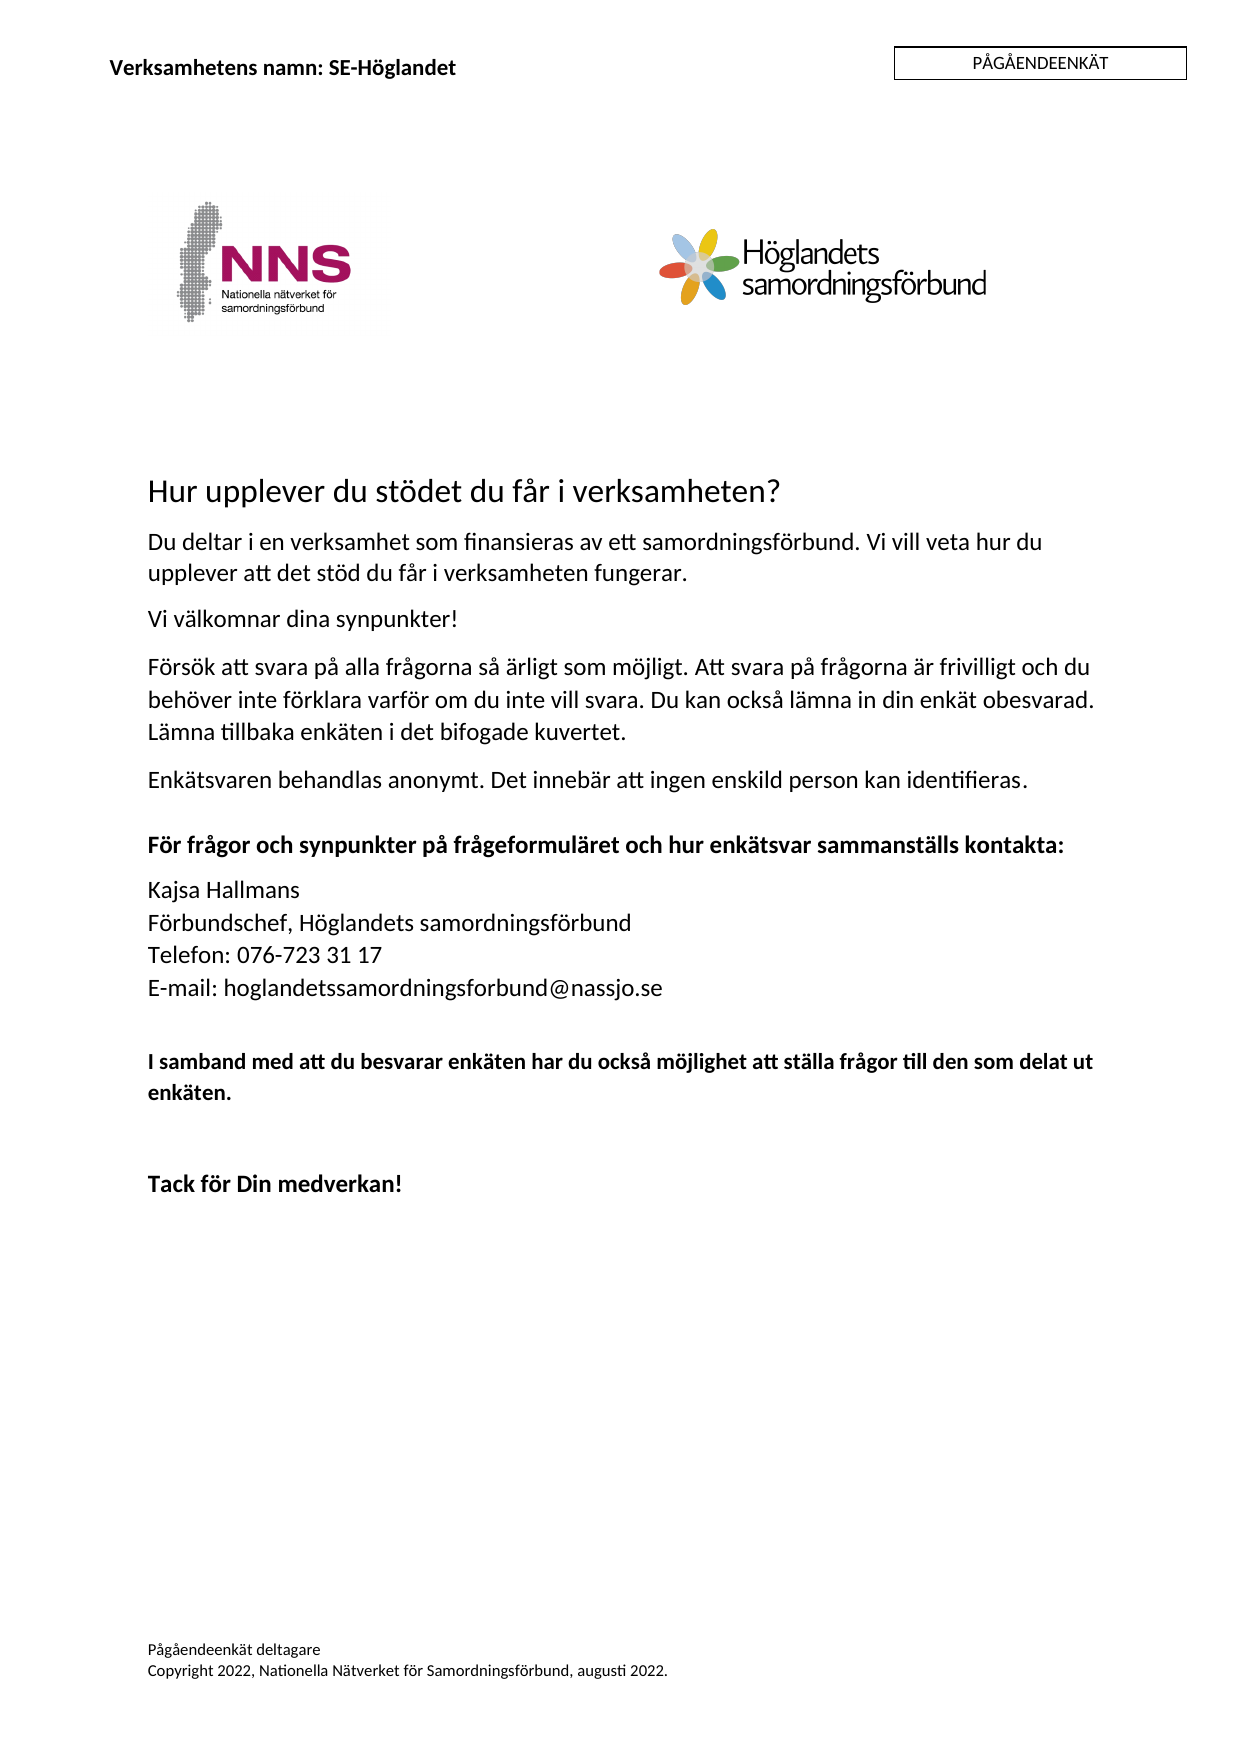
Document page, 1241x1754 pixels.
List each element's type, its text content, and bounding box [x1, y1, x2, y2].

text Hur upplever du stödet du får i verksamheten? [148, 470, 1107, 511]
text Tack för Din medverkan! [148, 1166, 1107, 1198]
text I samband med att du besvarar enkäten har du också möjlighet att ställa frågor till den som delat ut enkäten. [148, 1047, 1107, 1106]
text Försök att svara på alla frågorna så ärligt som möjligt. Att svara på frågorna är frivilligt och du behöver inte förklara varför om du inte vill svara. Du kan också lämna in din enkät obesvarad. Lämna tillbaka enkäten i det bifogade kuvertet. [148, 649, 1107, 747]
text Kajsa Hallmans Förbundschef, Höglandets samordningsförbund Telefon: 076-723 31 17 E-mail: hoglandetssamordningsforbund@nassjo.se [148, 872, 1107, 1035]
picture [659, 229, 986, 305]
text Enkätsvaren behandlas anonymt. Det innebär att ingen enskild person kan identifieras. För frågor och synpunkter på frågeformuläret och hur enkätsvar sammanställs kontakta: [148, 762, 1107, 860]
text Vi välkomnar dina synpunkter! [148, 603, 1107, 634]
text Du deltar i en verksamhet som finansieras av ett samordningsförbund. Vi vill veta hur du upplever att det stöd du får i verksamheten fungerar. [148, 527, 1107, 588]
picture [147, 192, 392, 336]
